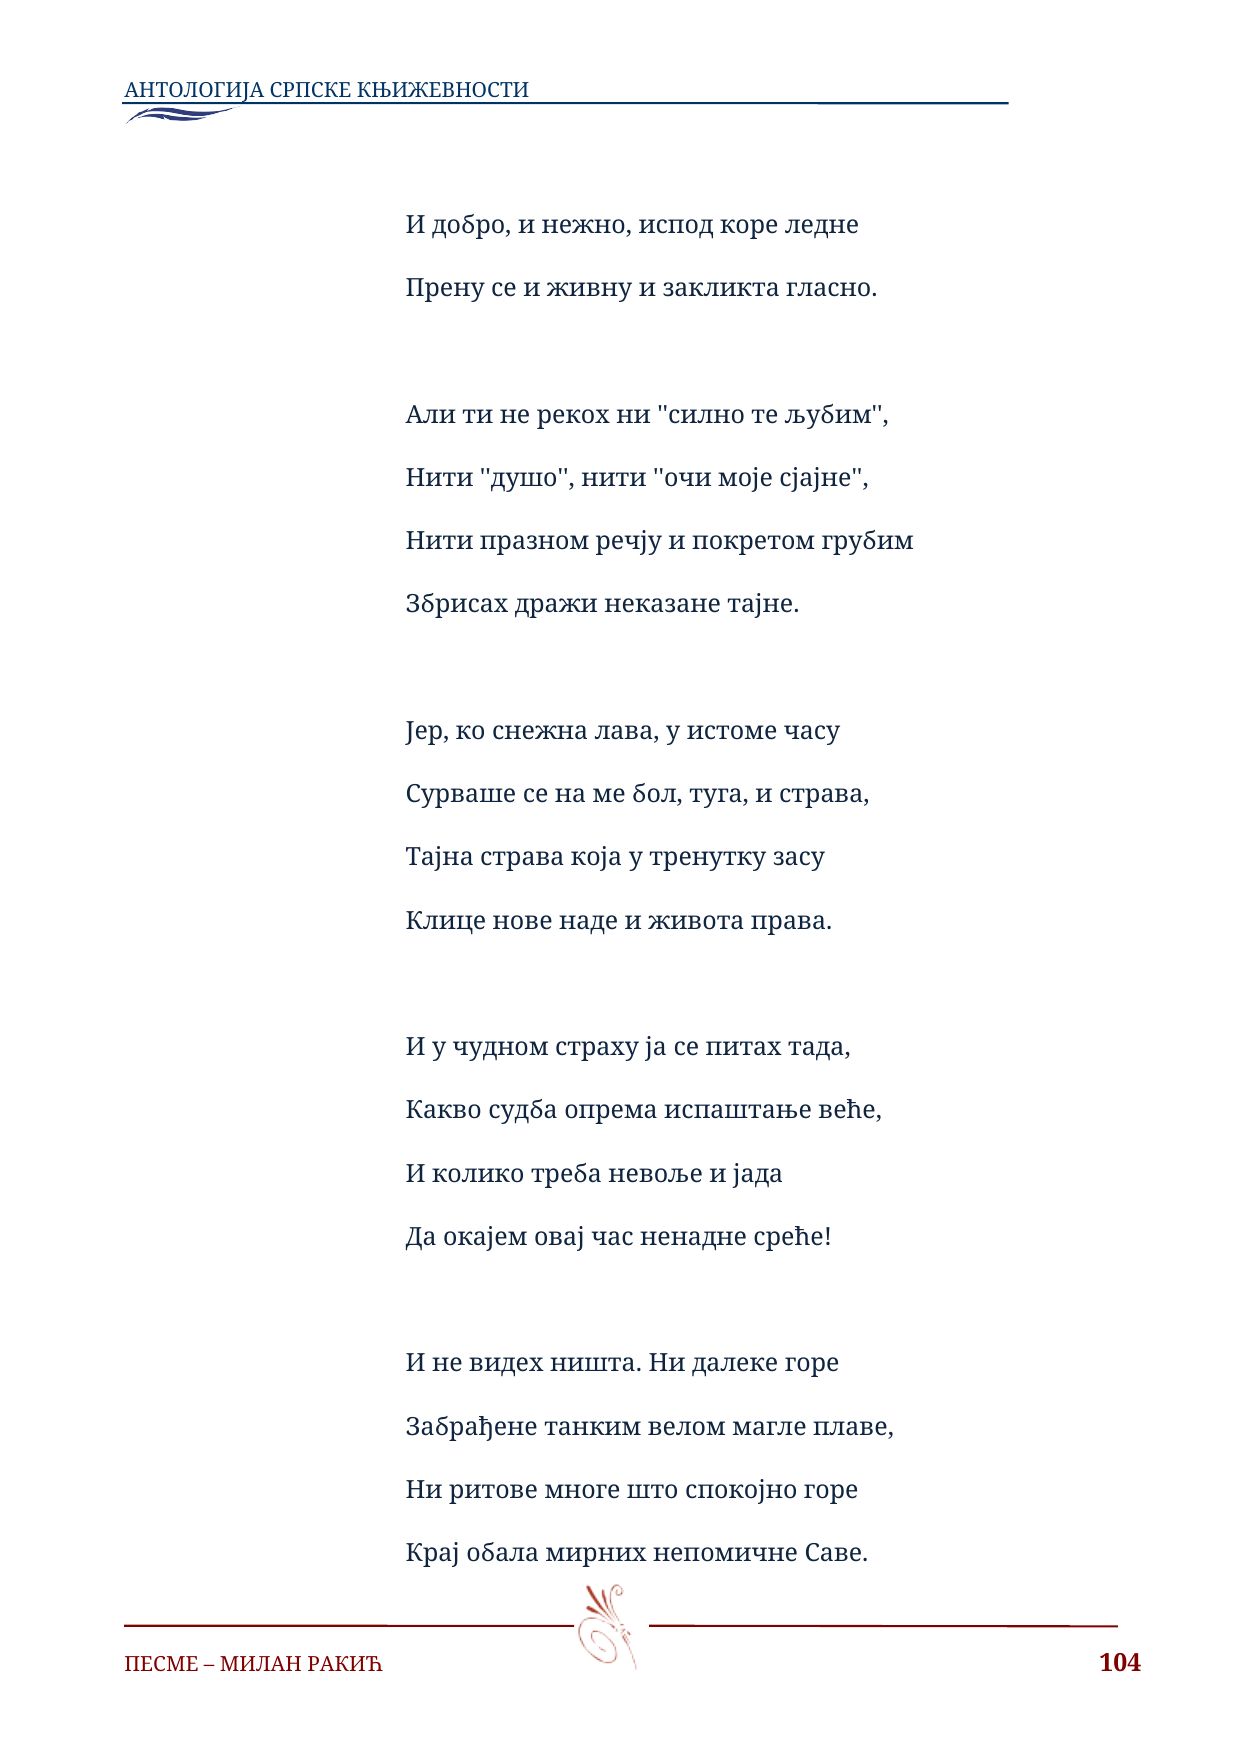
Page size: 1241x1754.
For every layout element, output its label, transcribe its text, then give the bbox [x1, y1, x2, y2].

text Какво судба опрема испаштање веће, [124, 1092, 1146, 1126]
text Али ти не рекох ни ''силно те љубим'', [124, 396, 1146, 431]
text Да окајем овај час ненадне среће! [124, 1218, 1146, 1252]
text Крај обала мирних непомичне Саве. [124, 1534, 1146, 1569]
text Јер, ко снежна лава, у истоме часу [124, 713, 1146, 747]
text И не видех ништа. Ни далеке горе [124, 1345, 1146, 1379]
text Клице нове наде и живота права. [124, 902, 1146, 936]
text Ни ритове многе што спокојно горе [124, 1471, 1146, 1505]
text Нити ''душо'', нити ''очи моје сјајне'', [124, 460, 1146, 494]
text Нити празном речју и покретом грубим [124, 523, 1146, 557]
text И добро, и нежно, испод коре ледне [124, 207, 1146, 241]
text Збрисах дражи неказане тајне. [124, 586, 1146, 620]
text И колико треба невоље и јада [124, 1155, 1146, 1189]
text И у чудном страху ја се питах тада, [124, 1029, 1146, 1063]
text Тајна страва која у тренутку засу [124, 839, 1146, 873]
text Сурваше се на ме бол, туга, и страва, [124, 776, 1146, 810]
text Прену се и живну и закликта гласно. [124, 270, 1146, 304]
text Забрађене танким велом магле плаве, [124, 1408, 1146, 1442]
